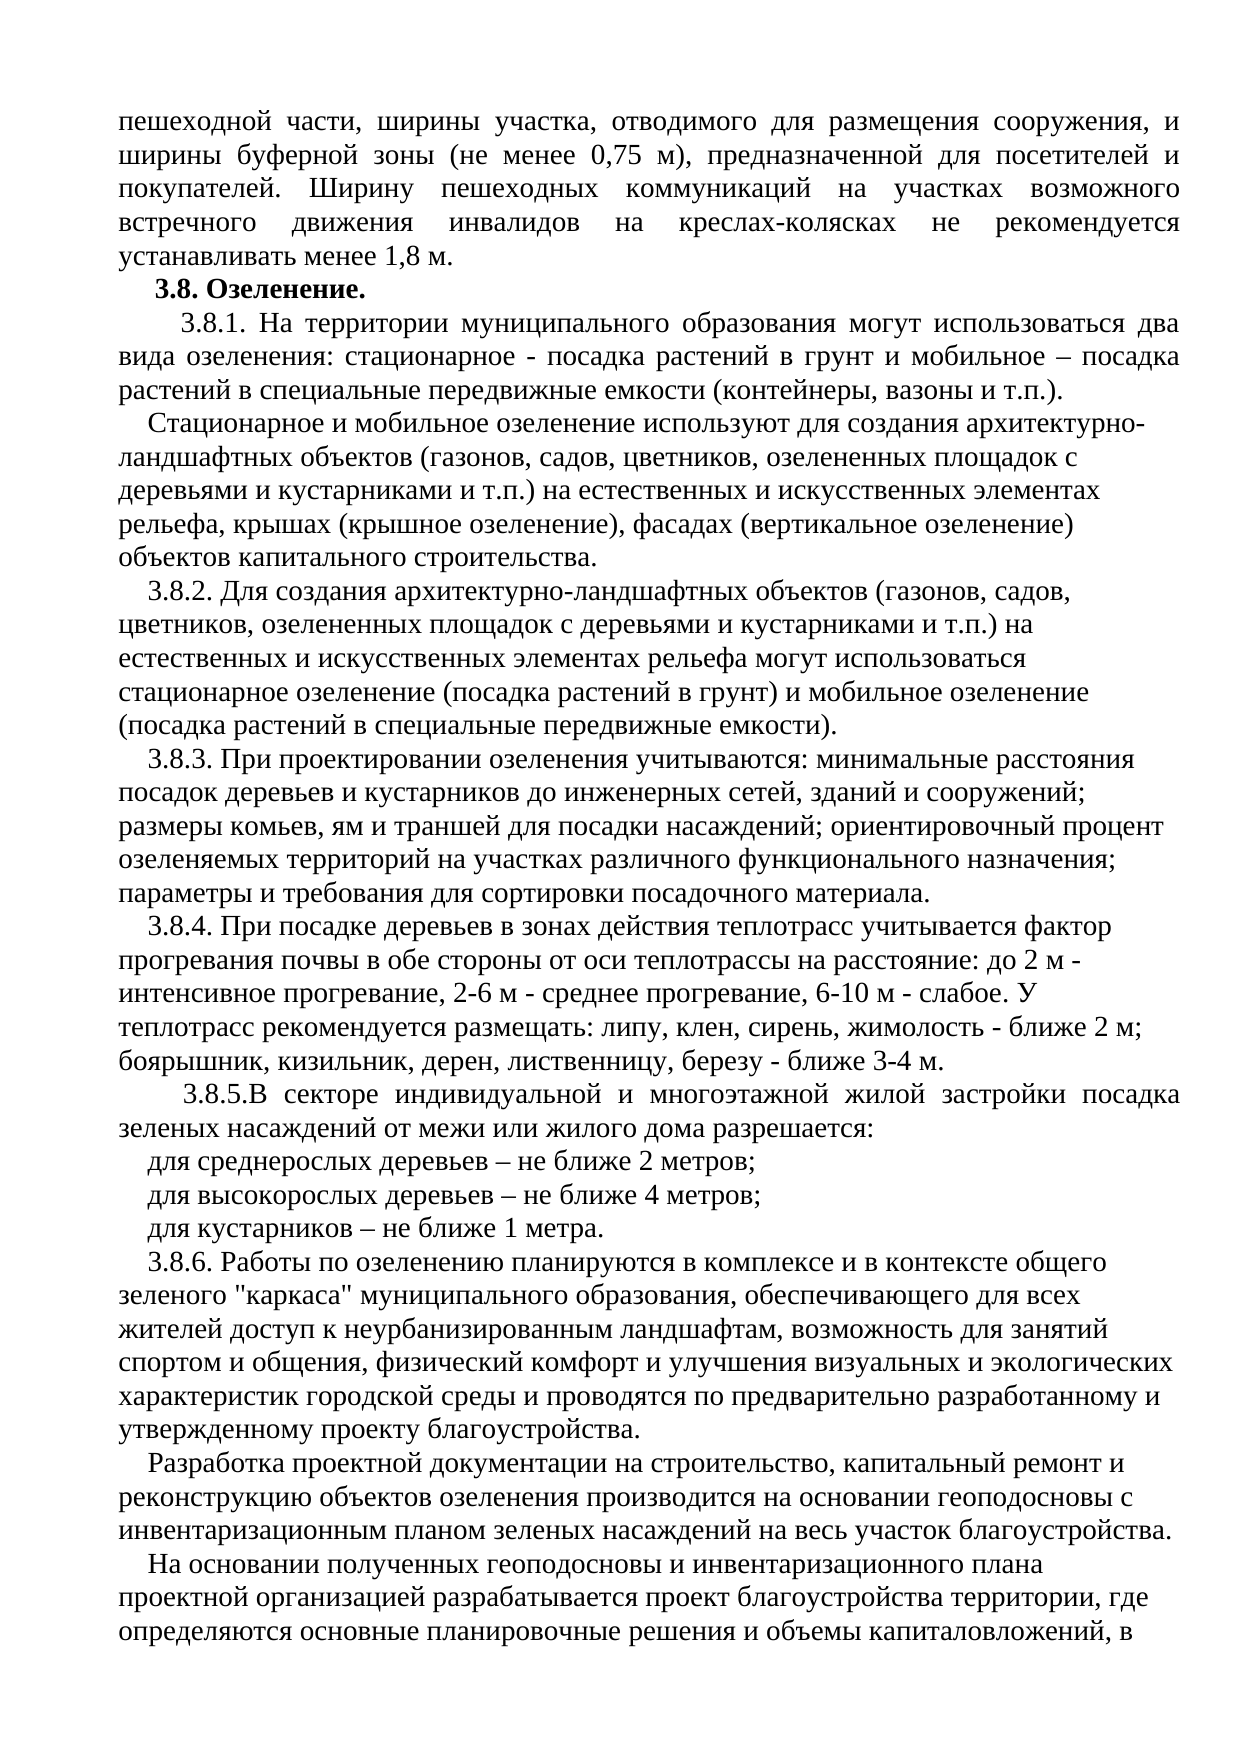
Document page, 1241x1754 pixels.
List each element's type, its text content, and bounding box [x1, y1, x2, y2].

text 3.8. Озеленение. [118, 271, 1181, 305]
text Стационарное и мобильное озеленение используют для создания архитектурно-ландшафтных объектов (газонов, садов, цветников, озелененных площадок с деревьями и кустарниками и т.п.) на естественных и искусственных элементах рельефа, крышах (крышное озеленение), фасадах (вертикальное озеленение) объектов капитального строительства. 3.8.2. Для создания архитектурно-ландшафтных объектов (газонов, садов, цветников, озелененных площадок с деревьями и кустарниками и т.п.) на естественных и искусственных элементах рельефа могут использоваться стационарное озеленение (посадка растений в грунт) и мобильное озеленение (посадка растений в специальные передвижные емкости). 3.8.3. При проектировании озеленения учитываются: минимальные расстояния посадок деревьев и кустарников до инженерных сетей, зданий и сооружений; размеры комьев, ям и траншей для посадки насаждений; ориентировочный процент озеленяемых территорий на участках различного функционального назначения; параметры и требования для сортировки посадочного материала. 3.8.4. При посадке деревьев в зонах действия теплотрасс учитывается фактор прогревания почвы в обе стороны от оси теплотрассы на расстояние: до 2 м - интенсивное прогревание, 2-6 м - среднее прогревание, 6-10 м - слабое. У теплотрасс рекомендуется размещать: липу, клен, сирень, жимолость - ближе 2 м; боярышник, кизильник, дерен, лиственницу, березу - ближе 3-4 м. [118, 405, 1181, 1076]
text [118, 103, 1181, 271]
text 3.8.5.В секторе индивидуальной и многоэтажной жилой застройки посадка зеленых насаждений от межи или жилого дома разрешается: [118, 1076, 1181, 1143]
text для высокорослых деревьев – не ближе 4 метров; [118, 1177, 1181, 1210]
text для среднерослых деревьев – не ближе 2 метров; [118, 1143, 1181, 1177]
text 3.8.1. На территории муниципального образования могут использоваться два вида озеленения: стационарное - посадка растений в грунт и мобильное – посадка растений в специальные передвижные емкости (контейнеры, вазоны и т.п.). [118, 305, 1181, 405]
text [118, 1210, 1181, 1646]
